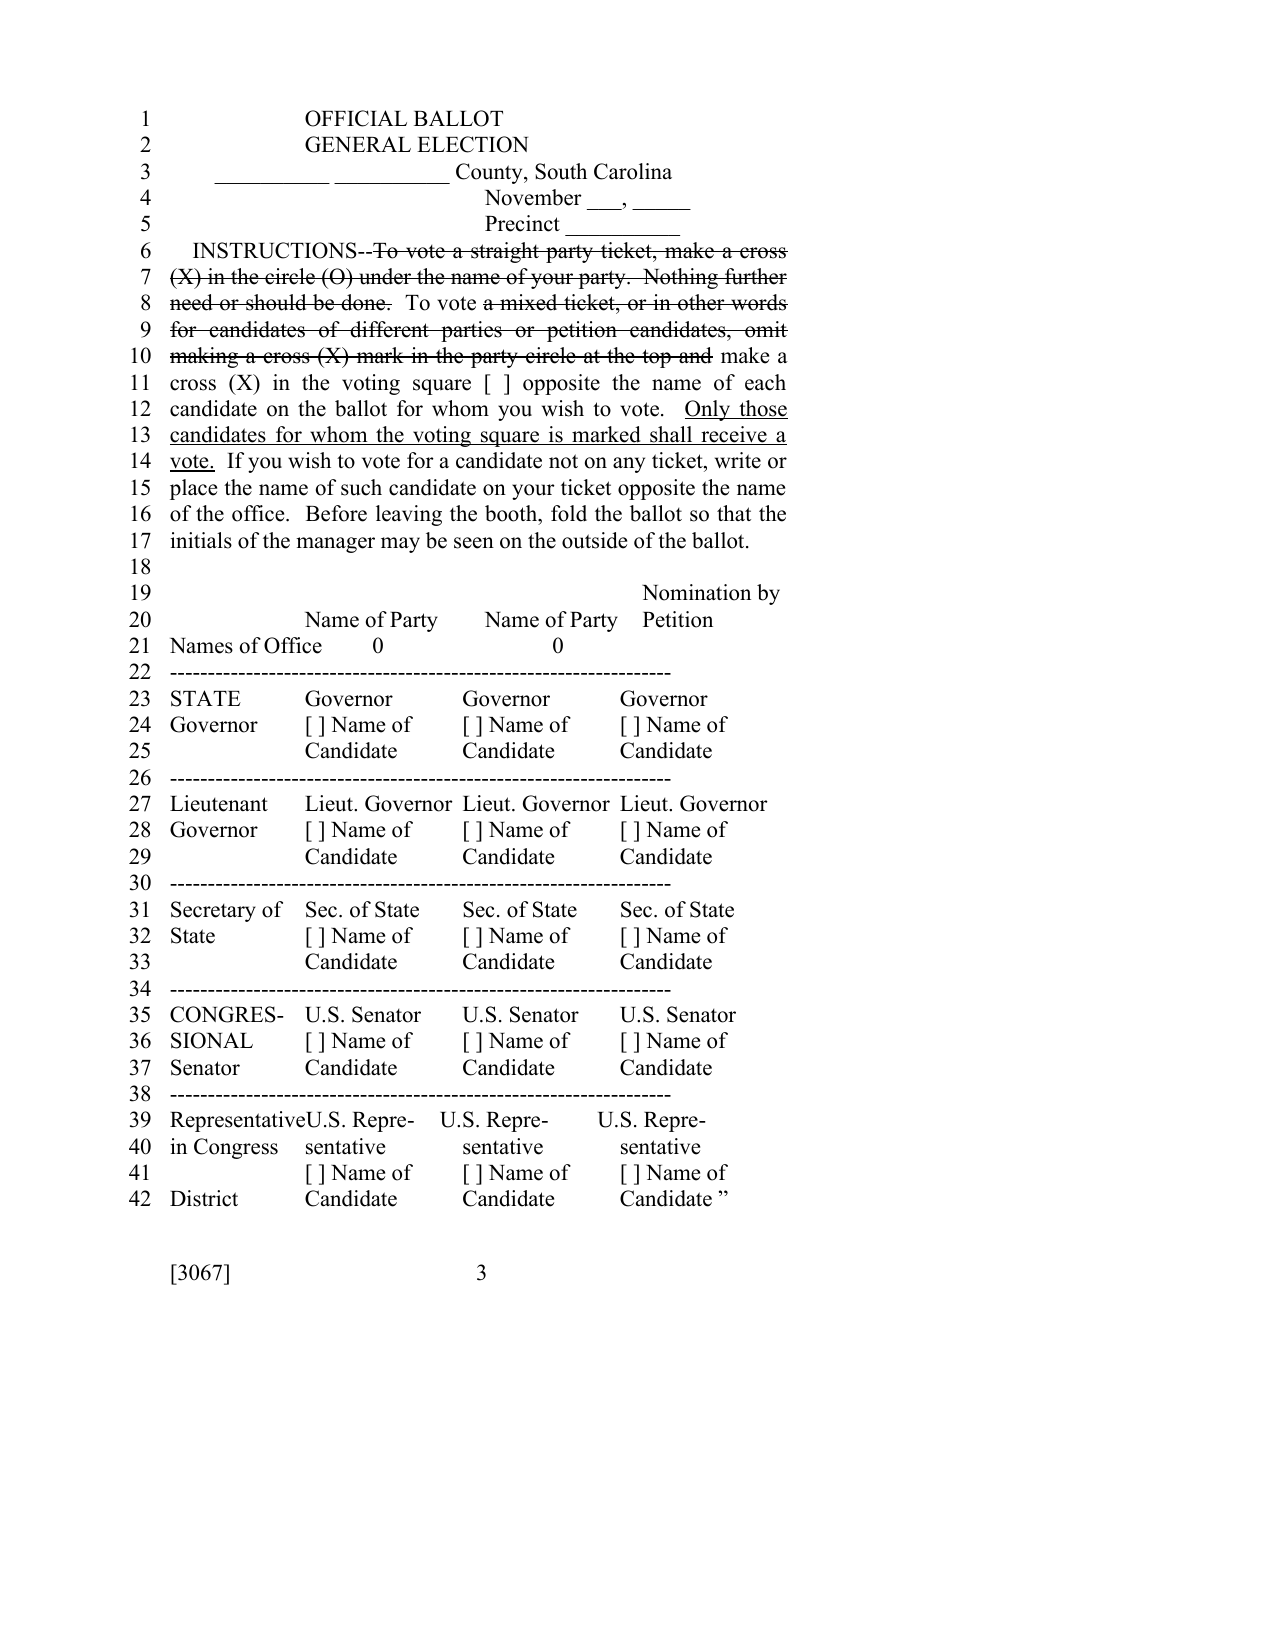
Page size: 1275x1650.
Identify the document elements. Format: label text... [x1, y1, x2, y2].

text ------------------------------------------------------------------ [169, 1080, 787, 1106]
text State [ ] Name of [ ] Name of [ ] Name of [169, 922, 787, 948]
text Secretary of Sec. of State Sec. of State Sec. of State [169, 896, 787, 922]
text November ___, _____ [169, 184, 787, 210]
text GENERAL ELECTION [169, 131, 787, 158]
text RepresentativeU.S. Repre- U.S. Repre- U.S. Repre- [169, 1106, 787, 1133]
text INSTRUCTIONS--To vote a straight party ticket, make a cross (X) in the circle (O) under the name of your party. Nothing further need or should be done. To vote a mixed ticket, or in other words for candidates of different parties or petition candidates, omit making a cross (X) mark in the party circle at the top and make a cross (X) in the voting square [ ] opposite the name of each candidate on the ballot for whom you wish to vote. Only those candidates for whom the voting square is marked shall receive a vote. If you wish to vote for a candidate not on any ticket, write or place the name of such candidate on your ticket opposite the name of the office. Before leaving the booth, fold the ballot so that the initials of the manager may be seen on the outside of the ballot. [169, 331, 787, 444]
text ------------------------------------------------------------------ [169, 975, 787, 1001]
text Names of Office 0 0 [169, 632, 787, 658]
text Candidate Candidate Candidate [169, 843, 787, 869]
text District Candidate Candidate Candidate ” [169, 1186, 787, 1212]
text Candidate Candidate Candidate [169, 737, 787, 764]
text __________ __________ County, South Carolina [169, 158, 787, 184]
text Nomination by [169, 579, 787, 606]
text Name of Party Name of Party Petition [169, 606, 787, 632]
text [ ] Name of [ ] Name of [ ] Name of [169, 1159, 787, 1186]
text Precinct __________ [169, 210, 787, 237]
text ------------------------------------------------------------------ [169, 764, 787, 790]
text Senator Candidate Candidate Candidate [169, 1054, 787, 1080]
text CONGRES- U.S. Senator U.S. Senator U.S. Senator [169, 1001, 787, 1027]
text in Congress sentative sentative sentative [169, 1133, 787, 1159]
text ------------------------------------------------------------------ [169, 869, 787, 896]
text STATE Governor Governor Governor [169, 685, 787, 711]
text Candidate Candidate Candidate [169, 948, 787, 975]
text SIONAL [ ] Name of [ ] Name of [ ] Name of [169, 1027, 787, 1054]
text OFFICIAL BALLOT [169, 105, 787, 131]
text Governor [ ] Name of [ ] Name of [ ] Name of [169, 711, 787, 737]
text Governor [ ] Name of [ ] Name of [ ] Name of [169, 817, 787, 843]
text INSTRUCTIONS--To vote a straight party ticket, make a cross (X) in the circle (O) under the name of your party. Nothing further need or should be done. To vote a mixed ticket, or in other words for candidates of different parties or petition candidates, omit making a cross (X) mark in the party circle at the top and make a cross (X) in the voting square [ ] opposite the name of each candidate on the ballot for whom you wish to vote. Only those candidates for whom the voting square is marked shall receive a vote. If you wish to vote for a candidate not on any ticket, write or place the name of such candidate on your ticket opposite the name of the office. Before leaving the booth, fold the ballot so that the initials of the manager may be seen on the outside of the ballot. [169, 445, 787, 553]
text ------------------------------------------------------------------ [169, 658, 787, 685]
text Lieutenant Lieut. Governor Lieut. Governor Lieut. Governor [169, 790, 787, 817]
